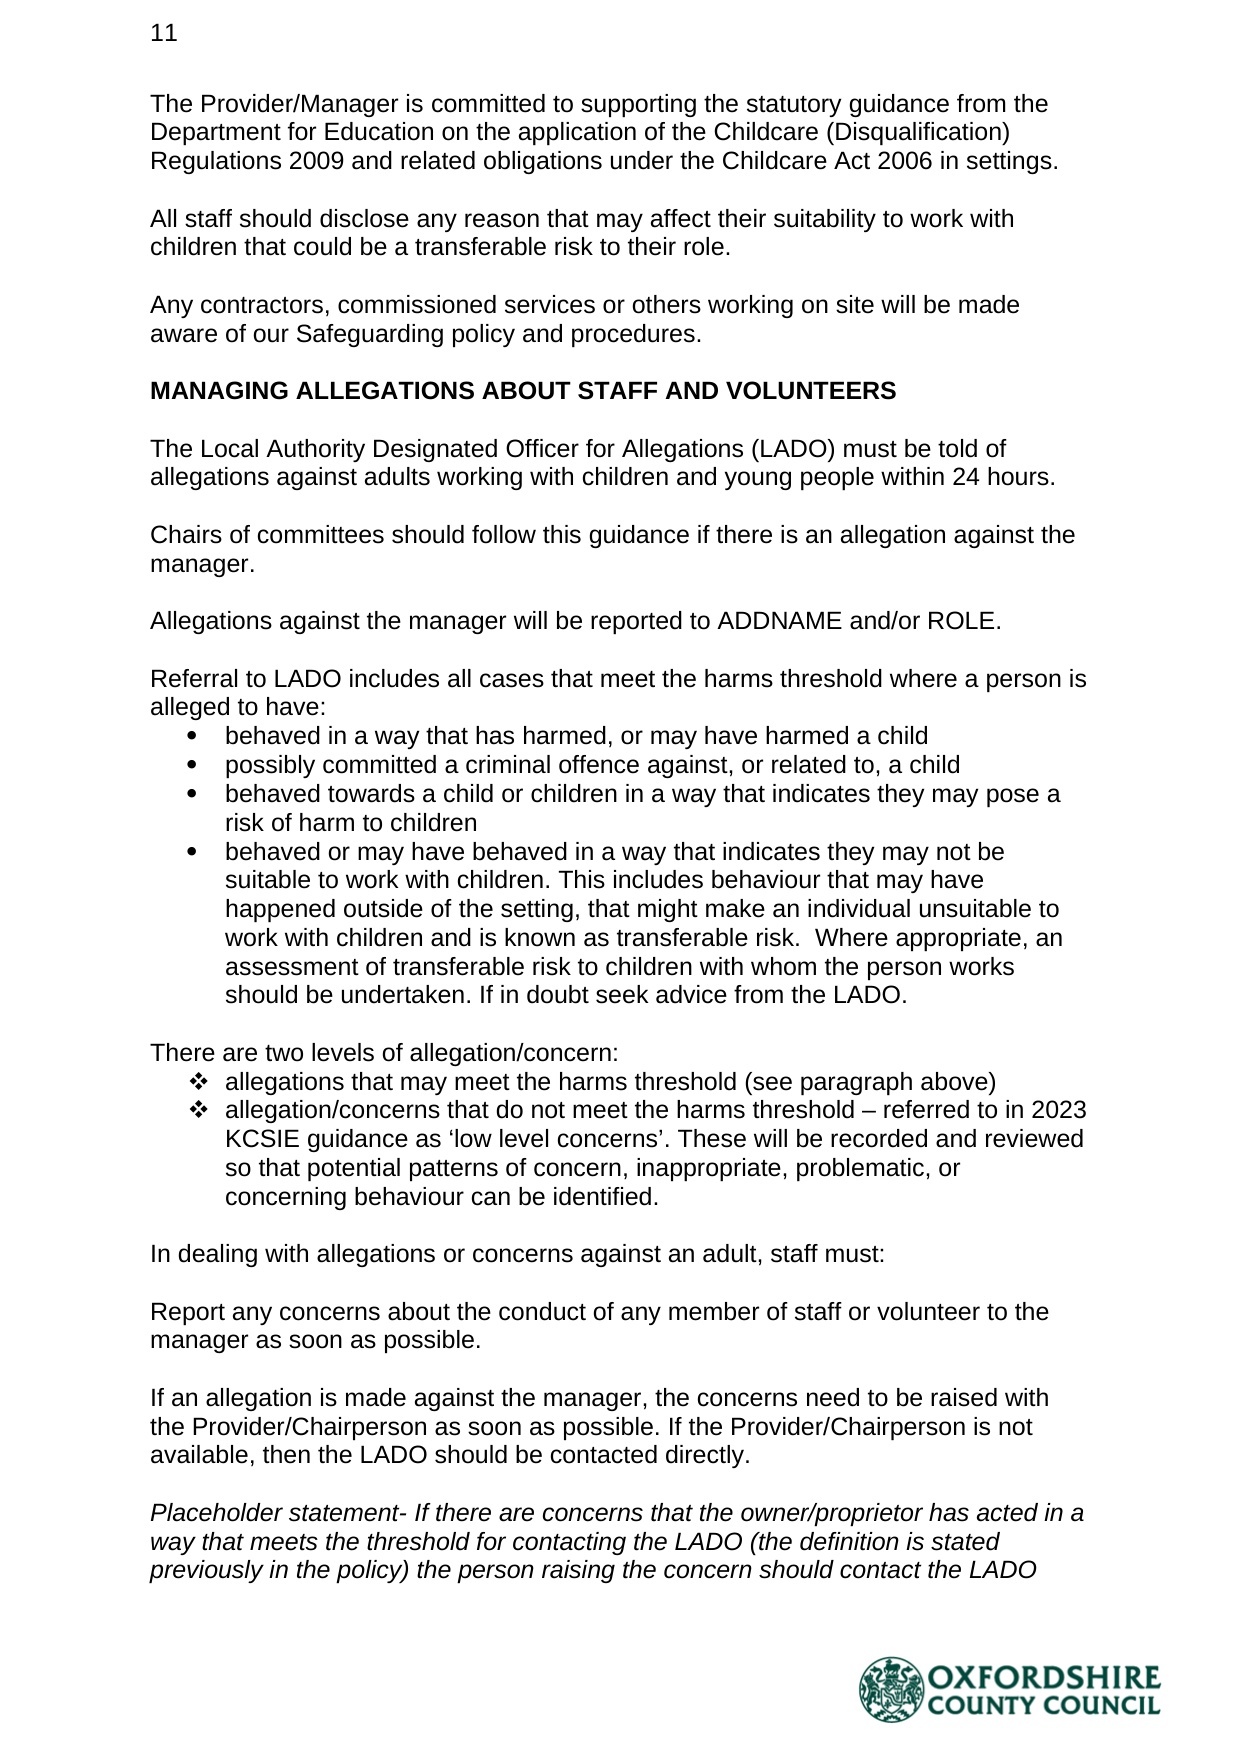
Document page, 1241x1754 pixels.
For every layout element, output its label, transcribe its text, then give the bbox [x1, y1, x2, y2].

text Referral to LADO includes all cases that meet the harms threshold where a person is alleged to have: [150, 664, 1090, 721]
list behaved towards a child or children in a way that indicates they may pose a risk of harm to children [187, 779, 1090, 836]
text Report any concerns about the conduct of any member of staff or volunteer to the manager as soon as possible. [150, 1297, 1090, 1354]
text In dealing with allegations or concerns against an adult, staff must: [150, 1239, 1090, 1268]
text All staff should disclose any reason that may affect their suitability to work with children that could be a transferable risk to their role. [150, 204, 1090, 261]
list behaved in a way that has harmed, or may have harmed a child [187, 721, 1090, 750]
text MANAGING ALLEGATIONS ABOUT STAFF AND VOLUNTEERS [150, 376, 1090, 405]
text Allegations against the manager will be reported to ADDNAME and/or ROLE. [150, 606, 1090, 635]
list behaved or may have behaved in a way that indicates they may not be suitable to work with children. This includes behaviour that may have happened outside of the setting, that might make an individual unsuitable to work with children and is known as transferable risk. Where appropriate, an assessment of transferable risk to children with whom the person works should be undertaken. If in doubt seek advice from the LADO. [187, 836, 1090, 1009]
text The Local Authority Designated Officer for Allegations (LADO) must be told of allegations against adults working with children and young people within 24 hours. [150, 434, 1090, 491]
text There are two levels of allegation/concern: [150, 1038, 1090, 1067]
picture [850, 1646, 1175, 1728]
text Any contractors, commissioned services or others working on site will be made aware of our Safeguarding policy and procedures. [150, 290, 1090, 347]
text Chairs of committees should follow this guidance if there is an allegation against the manager. [150, 520, 1090, 577]
list possibly committed a criminal offence against, or related to, a child [187, 750, 1090, 779]
list allegations that may meet the harms threshold (see paragraph above) [187, 1067, 1090, 1095]
text The Provider/Manager is committed to supporting the statutory guidance from the Department for Education on the application of the Childcare (Disqualification) Regulations 2009 and related obligations under the Childcare Act 2006 in settings. [150, 89, 1090, 175]
list allegation/concerns that do not meet the harms threshold – referred to in 2023 KCSIE guidance as ‘low level concerns’. These will be recorded and reviewed so that potential patterns of concern, inappropriate, problematic, or concerning behaviour can be identified. [187, 1095, 1090, 1211]
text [150, 1498, 1090, 1584]
text If an allegation is made against the manager, the concerns need to be raised with the Provider/Chairperson as soon as possible. If the Provider/Chairperson is not available, then the LADO should be contacted directly. [150, 1383, 1090, 1469]
